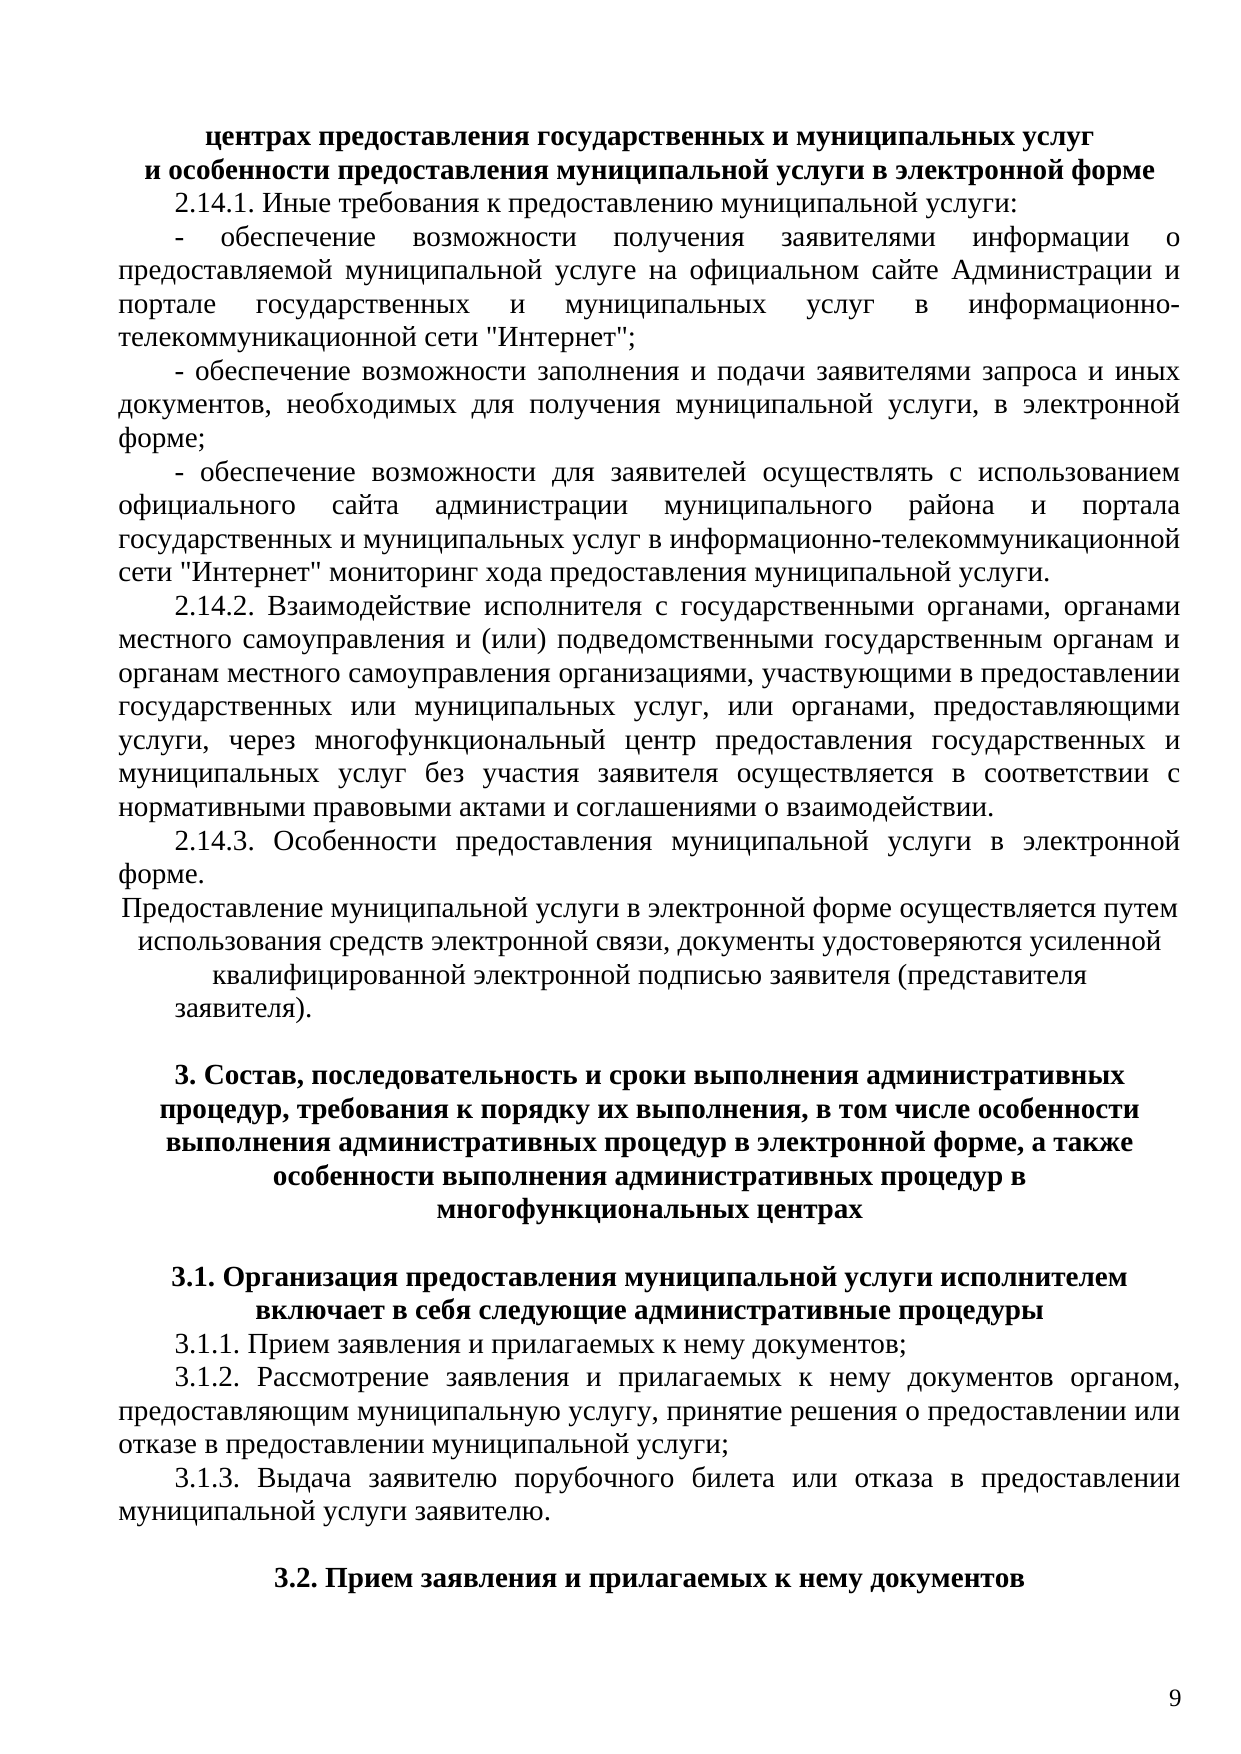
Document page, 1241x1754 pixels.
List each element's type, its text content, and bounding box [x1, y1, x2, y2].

text 3.1.2. Рассмотрение заявления и прилагаемых к нему документов органом, предоставляющим муниципальную услугу, принятие решения о предоставлении или отказе в предоставлении муниципальной услуги; [118, 1359, 1181, 1460]
text 2.14.3. Особенности предоставления муниципальной услуги в электронной форме. [118, 823, 1181, 890]
text - обеспечение возможности получения заявителями информации о предоставляемой муниципальной услуге на официальном сайте Администрации и портале государственных и муниципальных услуг в информационно-телекоммуникационной сети "Интернет"; [118, 219, 1181, 353]
text 3.1.3. Выдача заявителю порубочного билета или отказа в предоставлении муниципальной услуги заявителю. [118, 1460, 1181, 1527]
text Предоставление муниципальной услуги в электронной форме осуществляется путем использования средств электронной связи, документы удостоверяются усиленной квалифицированной электронной подписью заявителя (представителя [118, 890, 1181, 990]
text - обеспечение возможности заполнения и подачи заявителями запроса и иных документов, необходимых для получения муниципальной услуги, в электронной форме; [118, 353, 1181, 454]
text и особенности предоставления муниципальной услуги в электронной форме [118, 152, 1181, 185]
text 3.1.1. Прием заявления и прилагаемых к нему документов; [118, 1326, 1181, 1359]
text 2.14.1. Иные требования к предоставлению муниципальной услуги: [118, 185, 1181, 219]
text центрах предоставления государственных и муниципальных услуг [118, 118, 1181, 152]
text 3. Состав, последовательность и сроки выполнения административных процедур, требования к порядку их выполнения, в том числе особенности выполнения административных процедур в электронной форме, а также особенности выполнения административных процедур в многофункциональных центрах [118, 1057, 1181, 1225]
text 2.14.2. Взаимодействие исполнителя с государственными органами, органами местного самоуправления и (или) подведомственными государственным органам и органам местного самоуправления организациями, участвующими в предоставлении государственных или муниципальных услуг, или органами, предоставляющими услуги, через многофункциональный центр предоставления государственных и муниципальных услуг без участия заявителя осуществляется в соответствии с нормативными правовыми актами и соглашениями о взаимодействии. [118, 588, 1181, 823]
text 3.2. Прием заявления и прилагаемых к нему документов [118, 1561, 1181, 1594]
text заявителя). [118, 990, 1181, 1024]
text - обеспечение возможности для заявителей осуществлять с использованием официального сайта администрации муниципального района и портала государственных и муниципальных услуг в информационно-телекоммуникационной сети "Интернет" мониторинг хода предоставления муниципальной услуги. [118, 454, 1181, 588]
text 3.1. Организация предоставления муниципальной услуги исполнителем включает в себя следующие административные процедуры [118, 1259, 1181, 1326]
